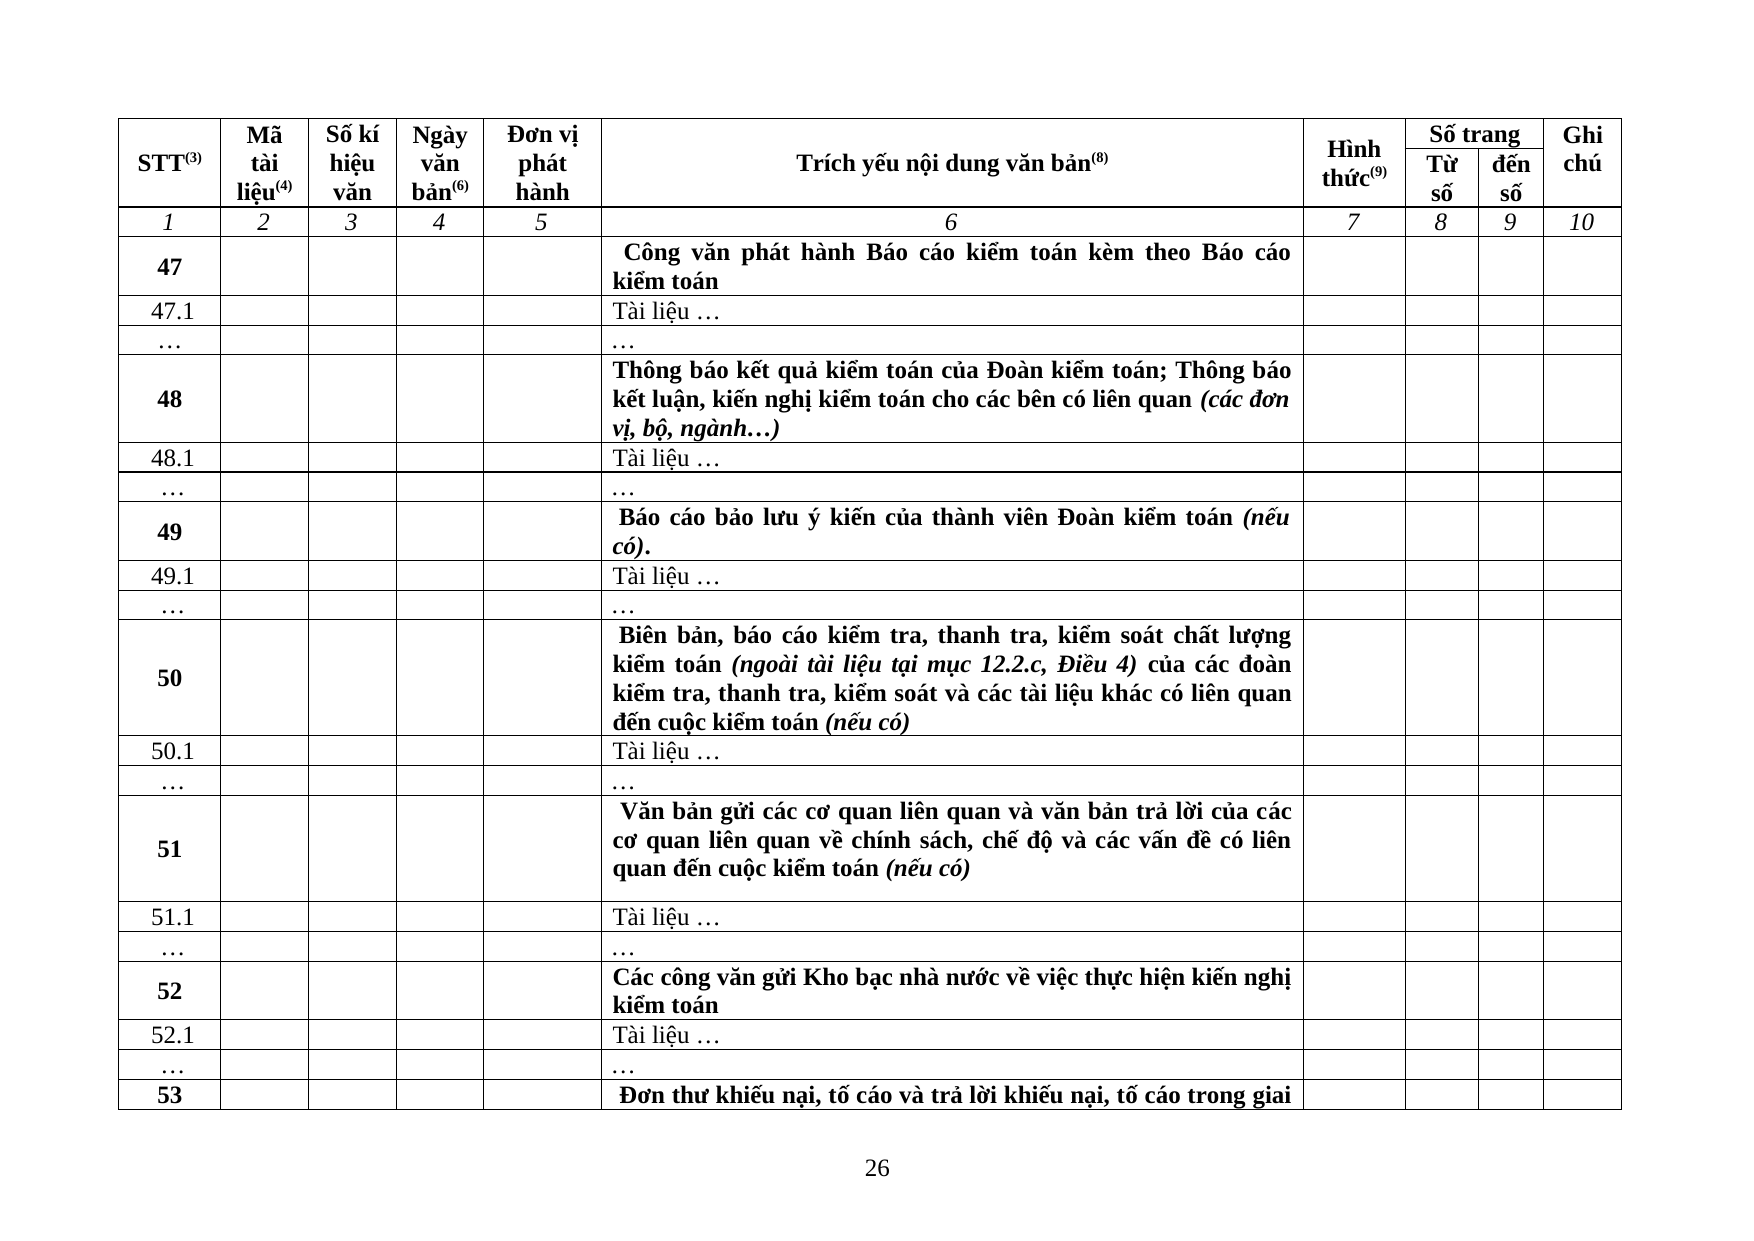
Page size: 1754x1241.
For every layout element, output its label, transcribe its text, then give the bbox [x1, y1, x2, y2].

table_cell [221, 620, 308, 735]
table_cell [484, 502, 601, 560]
table_cell [309, 796, 396, 901]
table_cell [309, 591, 396, 619]
table_header Hình thức(9) [1304, 119, 1405, 206]
table_cell 6 [602, 208, 1303, 236]
table_cell [1304, 736, 1405, 765]
table_cell 8 [1406, 208, 1478, 236]
table_cell Từ số [1406, 149, 1478, 206]
table_cell Tài liệu … [602, 443, 1303, 471]
table_cell [1406, 736, 1478, 765]
table_cell [1406, 796, 1478, 901]
table_cell [309, 502, 396, 560]
table_cell [309, 561, 396, 589]
table_cell 53 [119, 1080, 220, 1108]
table_cell [1304, 902, 1405, 931]
table_cell [1544, 902, 1621, 931]
table_cell [1406, 473, 1478, 501]
table_cell [1479, 736, 1543, 765]
table_cell [1406, 902, 1478, 931]
table_cell [484, 1080, 601, 1108]
table_cell [397, 591, 483, 619]
table_cell [1304, 620, 1405, 735]
table_cell 50 [119, 620, 220, 735]
table_cell đến số [1479, 149, 1543, 206]
table_cell [221, 473, 308, 501]
table_cell [484, 796, 601, 901]
table_cell [397, 932, 483, 961]
table_cell [1304, 1050, 1405, 1079]
table_cell [397, 902, 483, 931]
table_cell [1479, 796, 1543, 901]
table_cell Tài liệu … [602, 296, 1303, 324]
table_cell [221, 1050, 308, 1079]
table_cell [221, 1080, 308, 1108]
table_cell [1479, 932, 1543, 961]
table_cell [1406, 237, 1478, 295]
table_cell [484, 766, 601, 795]
table_cell [221, 962, 308, 1019]
table_cell 1 [119, 208, 220, 236]
table_header Trích yếu nội dung văn bản(8) [602, 119, 1303, 206]
table_cell … [602, 932, 1303, 961]
table_cell [221, 932, 308, 961]
table_cell Báo cáo bảo lưu ý kiến của thành viên Đoàn kiểm toán (nếu có). [602, 502, 1303, 560]
table_cell [1544, 443, 1621, 471]
table_cell [221, 766, 308, 795]
table_cell Đơn thư khiếu nại, tố cáo và trả lời khiếu nại, tố cáo trong giai đoạn thực hiện kiểm toán (nếu có) [602, 1080, 1303, 1108]
table_cell [397, 237, 483, 295]
table_cell [1406, 502, 1478, 560]
table_cell [397, 962, 483, 1019]
table_cell [484, 1020, 601, 1049]
table_cell [1544, 326, 1621, 354]
table_cell [397, 502, 483, 560]
table_cell [1406, 326, 1478, 354]
table_cell [484, 237, 601, 295]
table_cell [1479, 1020, 1543, 1049]
table_cell [1304, 296, 1405, 324]
table_cell … [119, 932, 220, 961]
table_cell [1304, 355, 1405, 442]
table_cell [1479, 962, 1543, 1019]
table_cell 10 [1544, 208, 1621, 236]
table_cell [1544, 796, 1621, 901]
table_cell [1479, 620, 1543, 735]
table_cell [1304, 1020, 1405, 1049]
table_cell 9 [1479, 208, 1543, 236]
table_cell Tài liệu … [602, 1020, 1303, 1049]
table_cell [1406, 591, 1478, 619]
table_cell Tài liệu … [602, 736, 1303, 765]
table_cell [1406, 932, 1478, 961]
table_cell [221, 902, 308, 931]
table_cell [1544, 561, 1621, 589]
table_cell [309, 736, 396, 765]
table_cell [1304, 796, 1405, 901]
table_cell [1544, 1050, 1621, 1079]
table_cell [1544, 1080, 1621, 1108]
table_cell [484, 443, 601, 471]
table_header STT(3) [119, 119, 220, 206]
table_cell [221, 591, 308, 619]
table_cell [1479, 473, 1543, 501]
table_cell [1544, 473, 1621, 501]
table_cell [221, 1020, 308, 1049]
table_cell Thông báo kết quả kiểm toán của Đoàn kiểm toán; Thông báo kết luận, kiến nghị kiểm toán cho các bên có liên quan (các đơn vị, bộ, ngành…) [602, 355, 1303, 442]
table_cell [221, 237, 308, 295]
table_cell … [602, 1050, 1303, 1079]
table_cell [1304, 561, 1405, 589]
table_header Số kí hiệu văn bản(5) [309, 119, 396, 206]
table_cell [1479, 1080, 1543, 1108]
table_cell [484, 620, 601, 735]
table_cell … [119, 766, 220, 795]
table_cell [397, 1050, 483, 1079]
table_cell [397, 326, 483, 354]
table_cell 49 [119, 502, 220, 560]
table_cell [484, 962, 601, 1019]
table_cell [397, 620, 483, 735]
table_cell [1544, 355, 1621, 442]
table_cell [1544, 296, 1621, 324]
table_cell [309, 1050, 396, 1079]
table_cell … [119, 1050, 220, 1079]
table_cell [1304, 237, 1405, 295]
table_cell [1479, 766, 1543, 795]
table_cell Tài liệu … [602, 902, 1303, 931]
table_cell 48.1 [119, 443, 220, 471]
table_cell [309, 1080, 396, 1108]
table_cell [1479, 561, 1543, 589]
table_cell [1544, 591, 1621, 619]
table_cell [1406, 1050, 1478, 1079]
table_cell [1406, 1080, 1478, 1108]
table_cell [1479, 296, 1543, 324]
table_cell [309, 766, 396, 795]
table_cell [1406, 296, 1478, 324]
table_cell [397, 355, 483, 442]
table_cell [1406, 355, 1478, 442]
table_cell [397, 1020, 483, 1049]
table_cell [484, 736, 601, 765]
table_cell [1304, 932, 1405, 961]
table_cell [1304, 502, 1405, 560]
table_cell [484, 902, 601, 931]
table_cell [397, 766, 483, 795]
table_cell [397, 736, 483, 765]
table_cell [1406, 561, 1478, 589]
table_cell [1479, 326, 1543, 354]
table_cell [1304, 766, 1405, 795]
table_cell [397, 296, 483, 324]
table_cell [309, 355, 396, 442]
table_cell [1479, 237, 1543, 295]
table_cell [1406, 620, 1478, 735]
table_cell [1304, 591, 1405, 619]
table_cell [484, 355, 601, 442]
table_cell [309, 620, 396, 735]
table_cell [1406, 766, 1478, 795]
table_cell … [119, 591, 220, 619]
table_cell [1544, 962, 1621, 1019]
table_cell Biên bản, báo cáo kiểm tra, thanh tra, kiểm soát chất lượng kiểm toán (ngoài tài liệu tại mục 12.2.c, Điều 4) của các đoàn kiểm tra, thanh tra, kiểm soát và các tài liệu khác có liên quan đến cuộc kiểm toán (nếu có) [602, 620, 1303, 735]
table_cell [1544, 932, 1621, 961]
table_cell … [602, 766, 1303, 795]
table_cell [221, 326, 308, 354]
table_cell [397, 473, 483, 501]
table_cell [221, 355, 308, 442]
table_cell 3 [309, 208, 396, 236]
table_cell [309, 296, 396, 324]
table_cell [484, 1050, 601, 1079]
table_cell [1406, 443, 1478, 471]
table_cell 48 [119, 355, 220, 442]
table_cell [484, 591, 601, 619]
table_cell 5 [484, 208, 601, 236]
table_cell [1479, 902, 1543, 931]
table_cell [221, 296, 308, 324]
table_cell [1304, 473, 1405, 501]
table_cell … [602, 473, 1303, 501]
table_cell [1479, 502, 1543, 560]
table_cell 51 [119, 796, 220, 901]
table_cell Các công văn gửi Kho bạc nhà nước về việc thực hiện kiến nghị kiểm toán [602, 962, 1303, 1019]
table_cell 47.1 [119, 296, 220, 324]
table_cell [309, 473, 396, 501]
table_cell [309, 326, 396, 354]
table_cell 52.1 [119, 1020, 220, 1049]
table_cell … [119, 326, 220, 354]
table_cell [221, 502, 308, 560]
table_cell [309, 962, 396, 1019]
table_cell [1406, 1020, 1478, 1049]
table_cell [1544, 1020, 1621, 1049]
table_cell [221, 561, 308, 589]
table_cell 52 [119, 962, 220, 1019]
table_cell [484, 473, 601, 501]
table_cell [484, 932, 601, 961]
table_cell [1304, 962, 1405, 1019]
table_cell [1544, 620, 1621, 735]
table_cell [1544, 736, 1621, 765]
table_cell [309, 443, 396, 471]
table_cell [397, 561, 483, 589]
table_cell [1479, 1050, 1543, 1079]
table_cell Tài liệu … [602, 561, 1303, 589]
table_cell [1479, 355, 1543, 442]
table_cell 49.1 [119, 561, 220, 589]
table_cell 50.1 [119, 736, 220, 765]
table_cell … [602, 326, 1303, 354]
table_cell … [602, 591, 1303, 619]
table_cell [484, 296, 601, 324]
table_cell [1304, 443, 1405, 471]
table_cell [309, 237, 396, 295]
table_cell [397, 1080, 483, 1108]
table_cell [484, 561, 601, 589]
table_cell [221, 443, 308, 471]
table_cell [309, 902, 396, 931]
table_cell 7 [1304, 208, 1405, 236]
table_cell [1479, 591, 1543, 619]
table_cell 51.1 [119, 902, 220, 931]
table_cell [484, 326, 601, 354]
table_cell [397, 796, 483, 901]
table_cell [221, 736, 308, 765]
table_cell [309, 932, 396, 961]
table_cell [1544, 237, 1621, 295]
table_cell [1544, 766, 1621, 795]
table_cell [221, 796, 308, 901]
table_cell 2 [221, 208, 308, 236]
table_header Số trang [1406, 119, 1543, 148]
table_cell [1544, 502, 1621, 560]
table_cell … [119, 473, 220, 501]
table_header Đơn vị phát hành văn bản (7) [484, 119, 601, 206]
table_cell [309, 1020, 396, 1049]
table_cell [1304, 1080, 1405, 1108]
table_header Ngày văn bản(6) [397, 119, 483, 206]
table_cell [1406, 962, 1478, 1019]
table_header Ghi chú [1544, 119, 1621, 206]
table_cell Công văn phát hành Báo cáo kiểm toán kèm theo Báo cáo kiểm toán [602, 237, 1303, 295]
table_cell [1304, 326, 1405, 354]
table_cell 4 [397, 208, 483, 236]
table_cell Văn bản gửi các cơ quan liên quan và văn bản trả lời của các cơ quan liên quan về chính sách, chế độ và các vấn đề có liên quan đến cuộc kiểm toán (nếu có) [602, 796, 1303, 901]
table_header Mã tài liệu(4) [221, 119, 308, 206]
table_cell [1479, 443, 1543, 471]
table_cell [397, 443, 483, 471]
table_cell 47 [119, 237, 220, 295]
